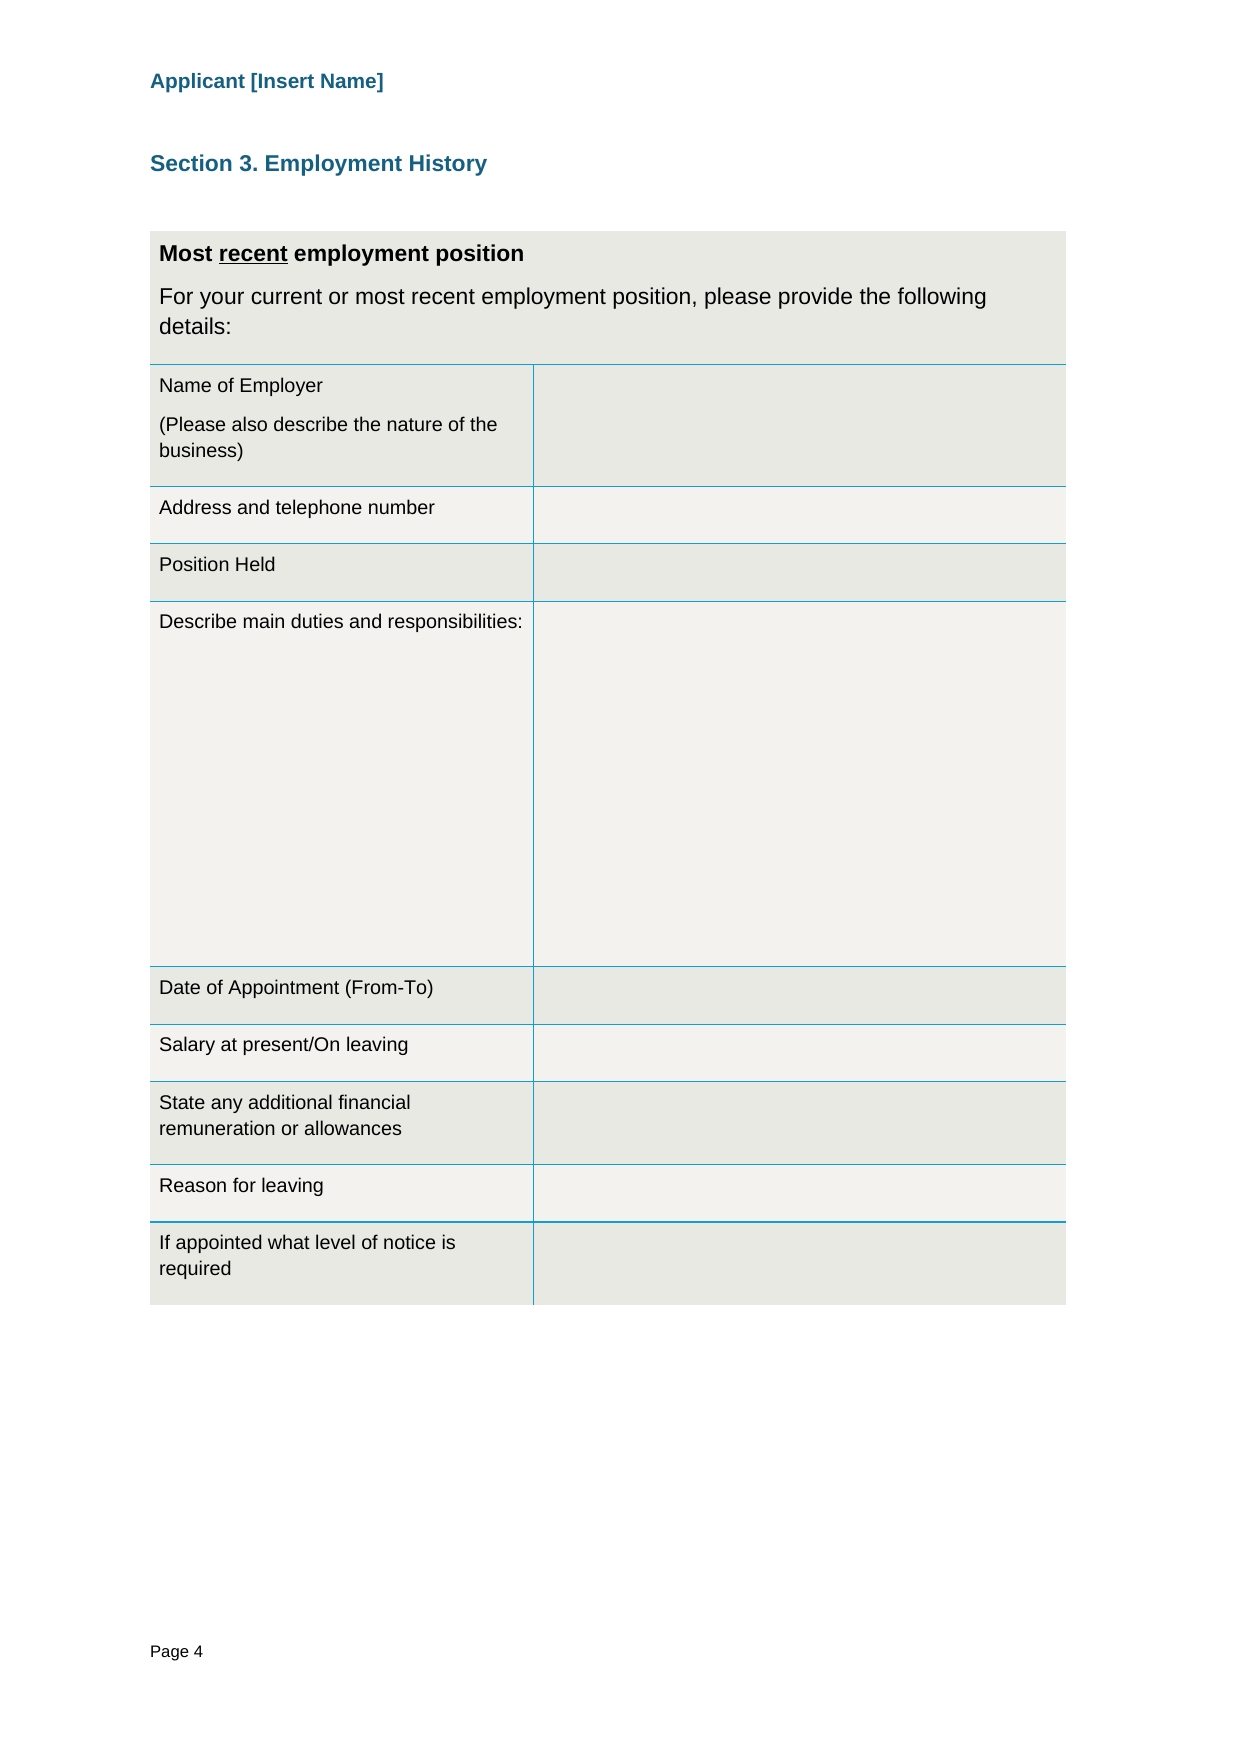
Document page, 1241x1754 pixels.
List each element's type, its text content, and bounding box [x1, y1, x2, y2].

table_cell [534, 602, 1066, 966]
table_cell If appointed what level of notice is required [150, 1223, 533, 1305]
table_cell [534, 967, 1066, 1023]
table_cell State any additional financial remuneration or allowances [150, 1082, 533, 1164]
table_cell [534, 1082, 1066, 1164]
table_cell Salary at present/On leaving [150, 1025, 533, 1081]
table_cell Address and telephone number [150, 487, 533, 543]
subtitle Section 3. Employment History [150, 150, 1090, 176]
table_cell Describe main duties and responsibilities: [150, 602, 533, 966]
table_cell Name of Employer (Please also describe the nature of the business) [150, 365, 533, 486]
table_cell [534, 1223, 1066, 1305]
table_cell [534, 1165, 1066, 1221]
table_cell Reason for leaving [150, 1165, 533, 1221]
table_cell Position Held [150, 544, 533, 601]
table_header Most recent employment position For your current or most recent employment position, please provide the following details: [150, 231, 1066, 364]
table_cell [534, 487, 1066, 543]
table_cell [534, 365, 1066, 486]
table_cell Date of Appointment (From-To) [150, 967, 533, 1023]
table_cell [534, 1025, 1066, 1081]
table_cell [534, 544, 1066, 601]
